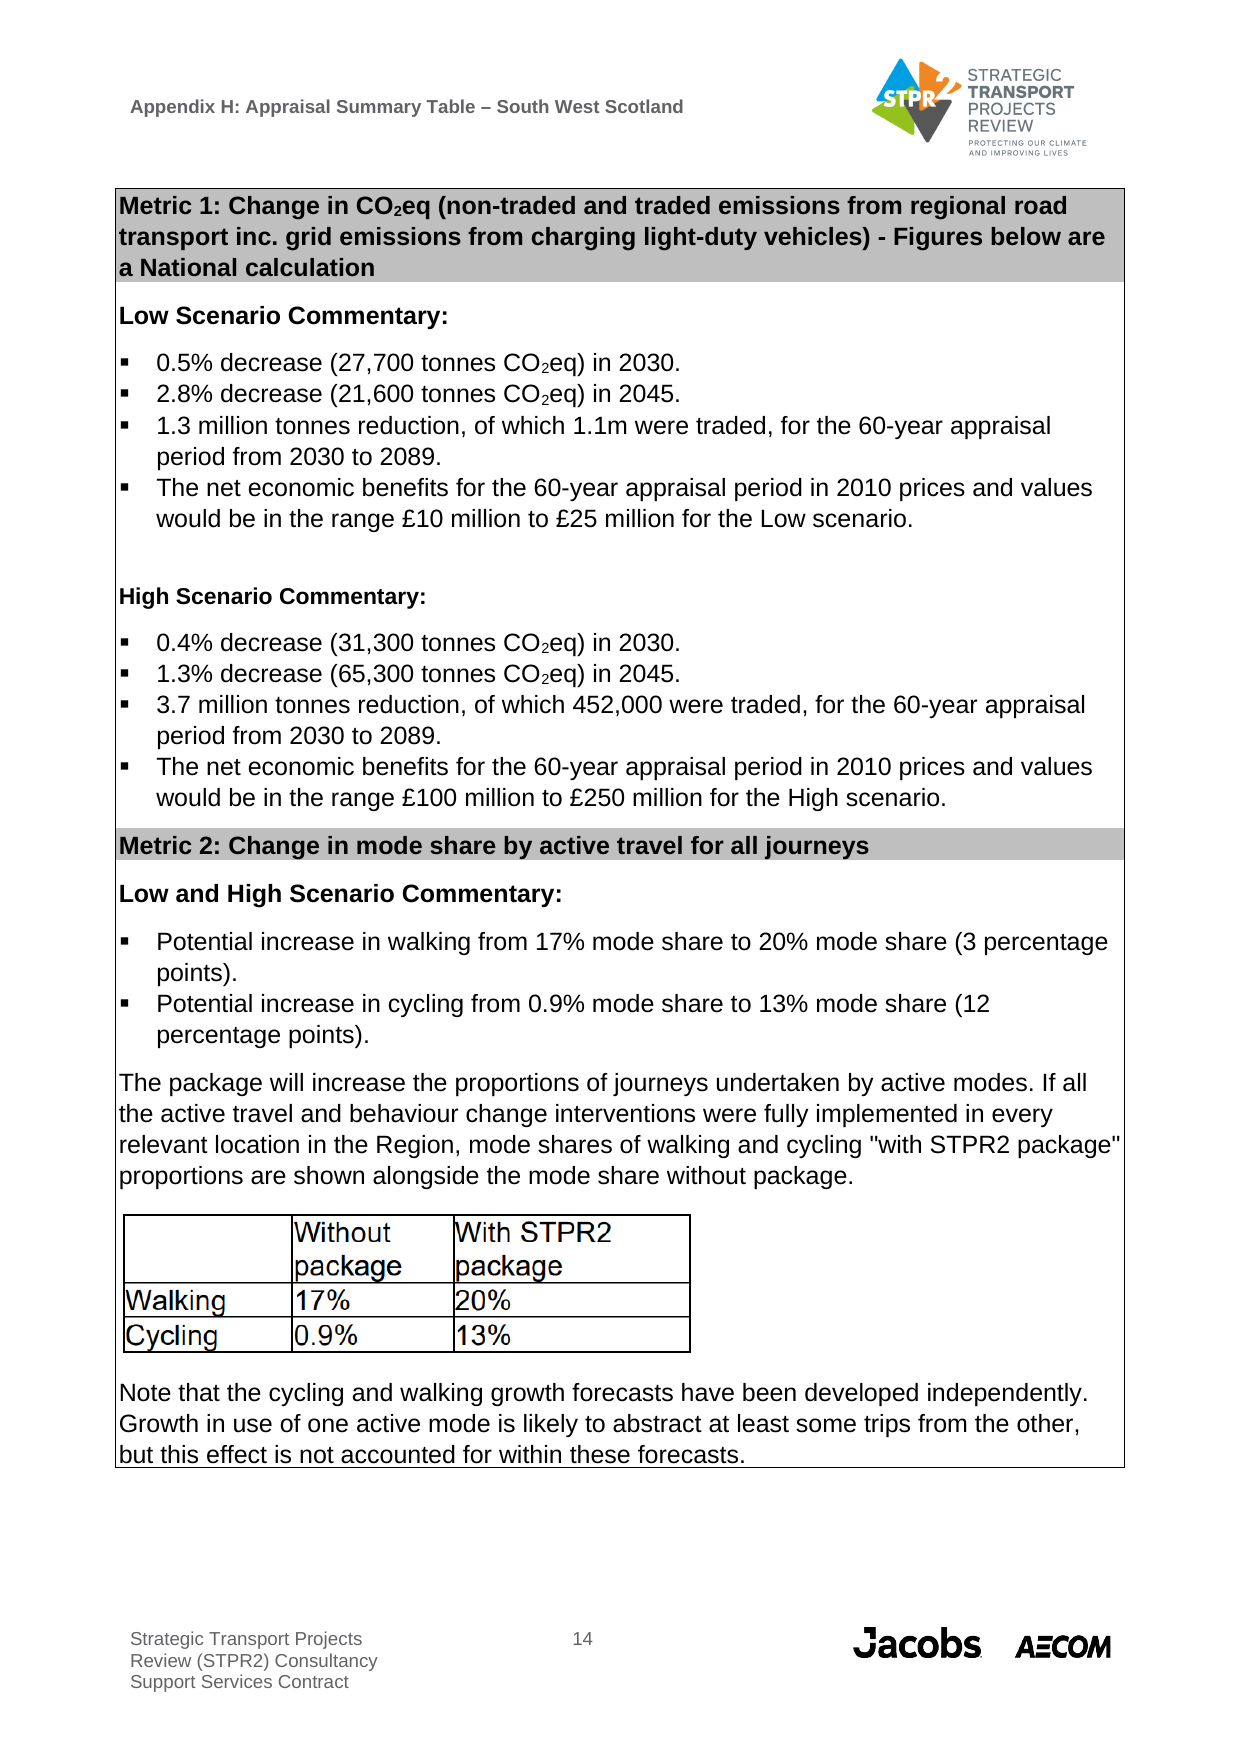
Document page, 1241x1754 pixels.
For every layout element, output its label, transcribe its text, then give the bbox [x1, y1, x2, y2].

text 1.3 million tonnes reduction, of which 1.1m were traded, for the 60-year appraisal period from 2030 to 2089. [116, 407, 1124, 470]
text 1.3% decrease (65,300 tonnes CO2eq) in 2045. [116, 656, 1124, 687]
text Low and High Scenario Commentary: [116, 876, 1124, 908]
picture [844, 1627, 1111, 1658]
text 0.5% decrease (27,700 tonnes CO2eq) in 2030. [116, 345, 1124, 376]
picture [847, 47, 1111, 167]
text The net economic benefits for the 60-year appraisal period in 2010 prices and values would be in the range £10 million to £25 million for the Low scenario. [116, 470, 1124, 533]
text 3.7 million tonnes reduction, of which 452,000 were traded, for the 60-year appraisal period from 2030 to 2089. [116, 687, 1124, 749]
text 0.4% decrease (31,300 tonnes CO2eq) in 2030. [116, 625, 1124, 656]
text Potential increase in cycling from 0.9% mode share to 13% mode share (12 percentage points). [116, 986, 1124, 1049]
text The package will increase the proportions of journeys undertaken by active modes. If all the active travel and behaviour change interventions were fully implemented in every relevant location in the Region, mode shares of walking and cycling "with STPR2 package" proportions are shown alongside the mode share without package. [116, 1064, 1124, 1189]
text 2.8% decrease (21,600 tonnes CO2eq) in 2045. [116, 376, 1124, 407]
picture [118, 1208, 695, 1359]
text Metric 2: Change in mode share by active travel for all journeys [116, 828, 1124, 860]
text The net economic benefits for the 60-year appraisal period in 2010 prices and values would be in the range £100 million to £250 million for the High scenario. [116, 749, 1124, 812]
text Note that the cycling and walking growth forecasts have been developed independently. Growth in use of one active mode is likely to abstract at least some trips from the other, but this effect is not accounted for within these forecasts. [116, 1374, 1124, 1467]
text High Scenario Commentary: [116, 579, 1124, 609]
text Potential increase in walking from 17% mode share to 20% mode share (3 percentage points). [116, 923, 1124, 986]
text Metric 1: Change in CO2eq (non-traded and traded emissions from regional road transport inc. grid emissions from charging light-duty vehicles) - Figures below are a National calculation [116, 189, 1124, 282]
text Low Scenario Commentary: [116, 297, 1124, 329]
